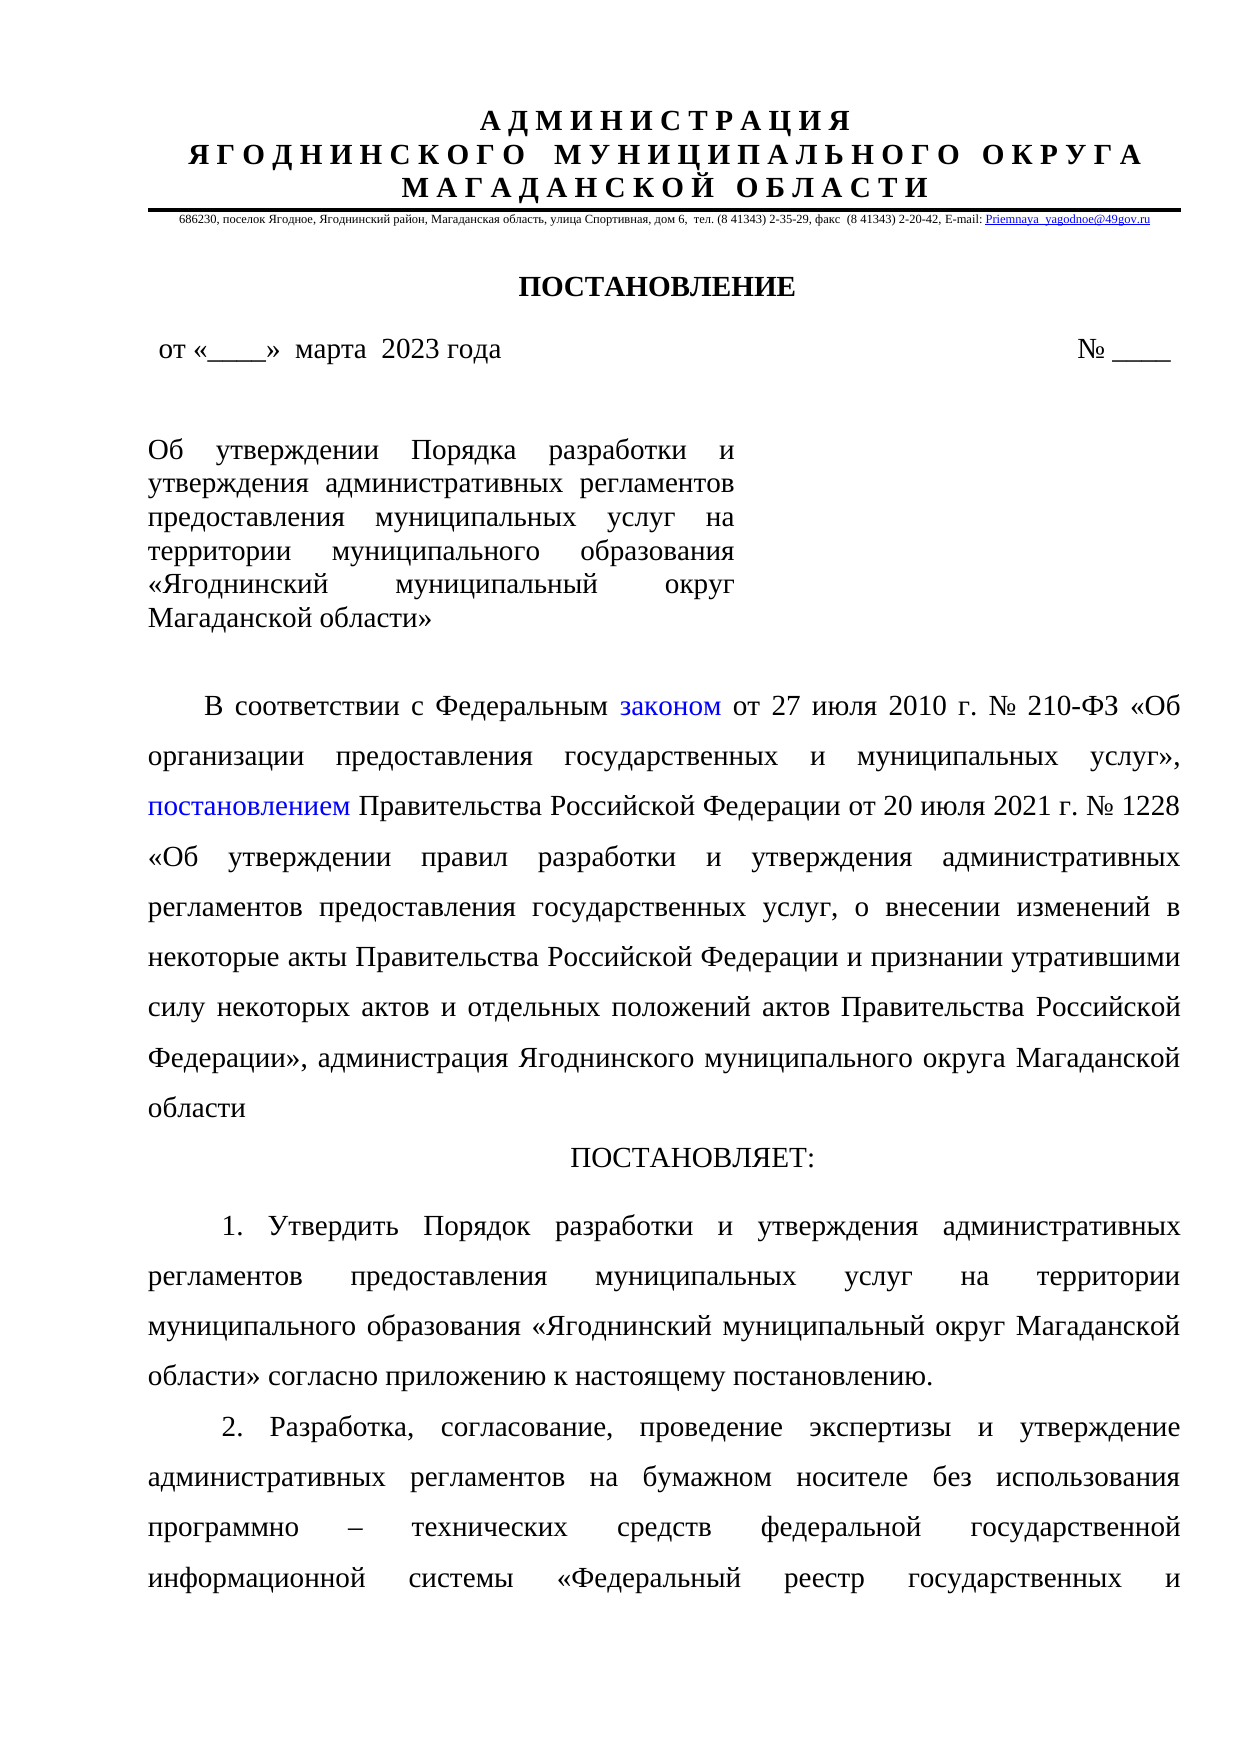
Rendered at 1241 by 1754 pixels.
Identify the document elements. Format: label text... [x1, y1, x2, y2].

text ПОСТАНОВЛЯЕТ: [177, 1141, 1181, 1174]
table_header Об утверждении Порядка разработки и утверждения административных регламентов предоставления муниципальных услуг на территории муниципального образования «Ягоднинский муниципальный округ Магаданской области» [136, 432, 746, 660]
text 686230, поселок Ягодное, Ягоднинский район, Магаданская область, улица Спортивная, дом 6, тел. (8 41343) 2-35-29, факс (8 41343) 2-20-42, E-mail: Priemnaya_yagodnoe@49gov.ru [148, 212, 1181, 226]
text 1. Утвердить Порядок разработки и утверждения административных регламентов предоставления муниципальных услуг на территории муниципального образования «Ягоднинский муниципальный округ Магаданской области» согласно приложению к настоящему постановлению. [148, 1208, 1181, 1392]
text В соответствии с Федеральным законом от 27 июля 2010 г. № 210-ФЗ «Об организации предоставления государственных и муниципальных услуг», постановлением Правительства Российской Федерации от 20 июля 2021 г. № 1228 «Об утверждении правил разработки и утверждения административных регламентов предоставления государственных услуг, о внесении изменений в некоторые акты Правительства Российской Федерации и признании утратившими силу некоторых актов и отдельных положений актов Правительства Российской Федерации», администрация Ягоднинского муниципального округа Магаданской области [148, 688, 1181, 1124]
text Я Г О Д Н И Н С К О Г О М У Н И Ц И П А Л Ь Н О Г О О К Р У Г А [148, 137, 1181, 171]
text ПОСТАНОВЛЕНИЕ [133, 269, 1181, 303]
text А Д М И Н И С Т Р А Ц И Я [148, 103, 1181, 137]
text М А Г А Д А Н С К О Й О Б Л А С Т И [148, 171, 1181, 204]
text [148, 1409, 1181, 1593]
text от «____» марта 2023 года № ____ [148, 331, 1181, 365]
